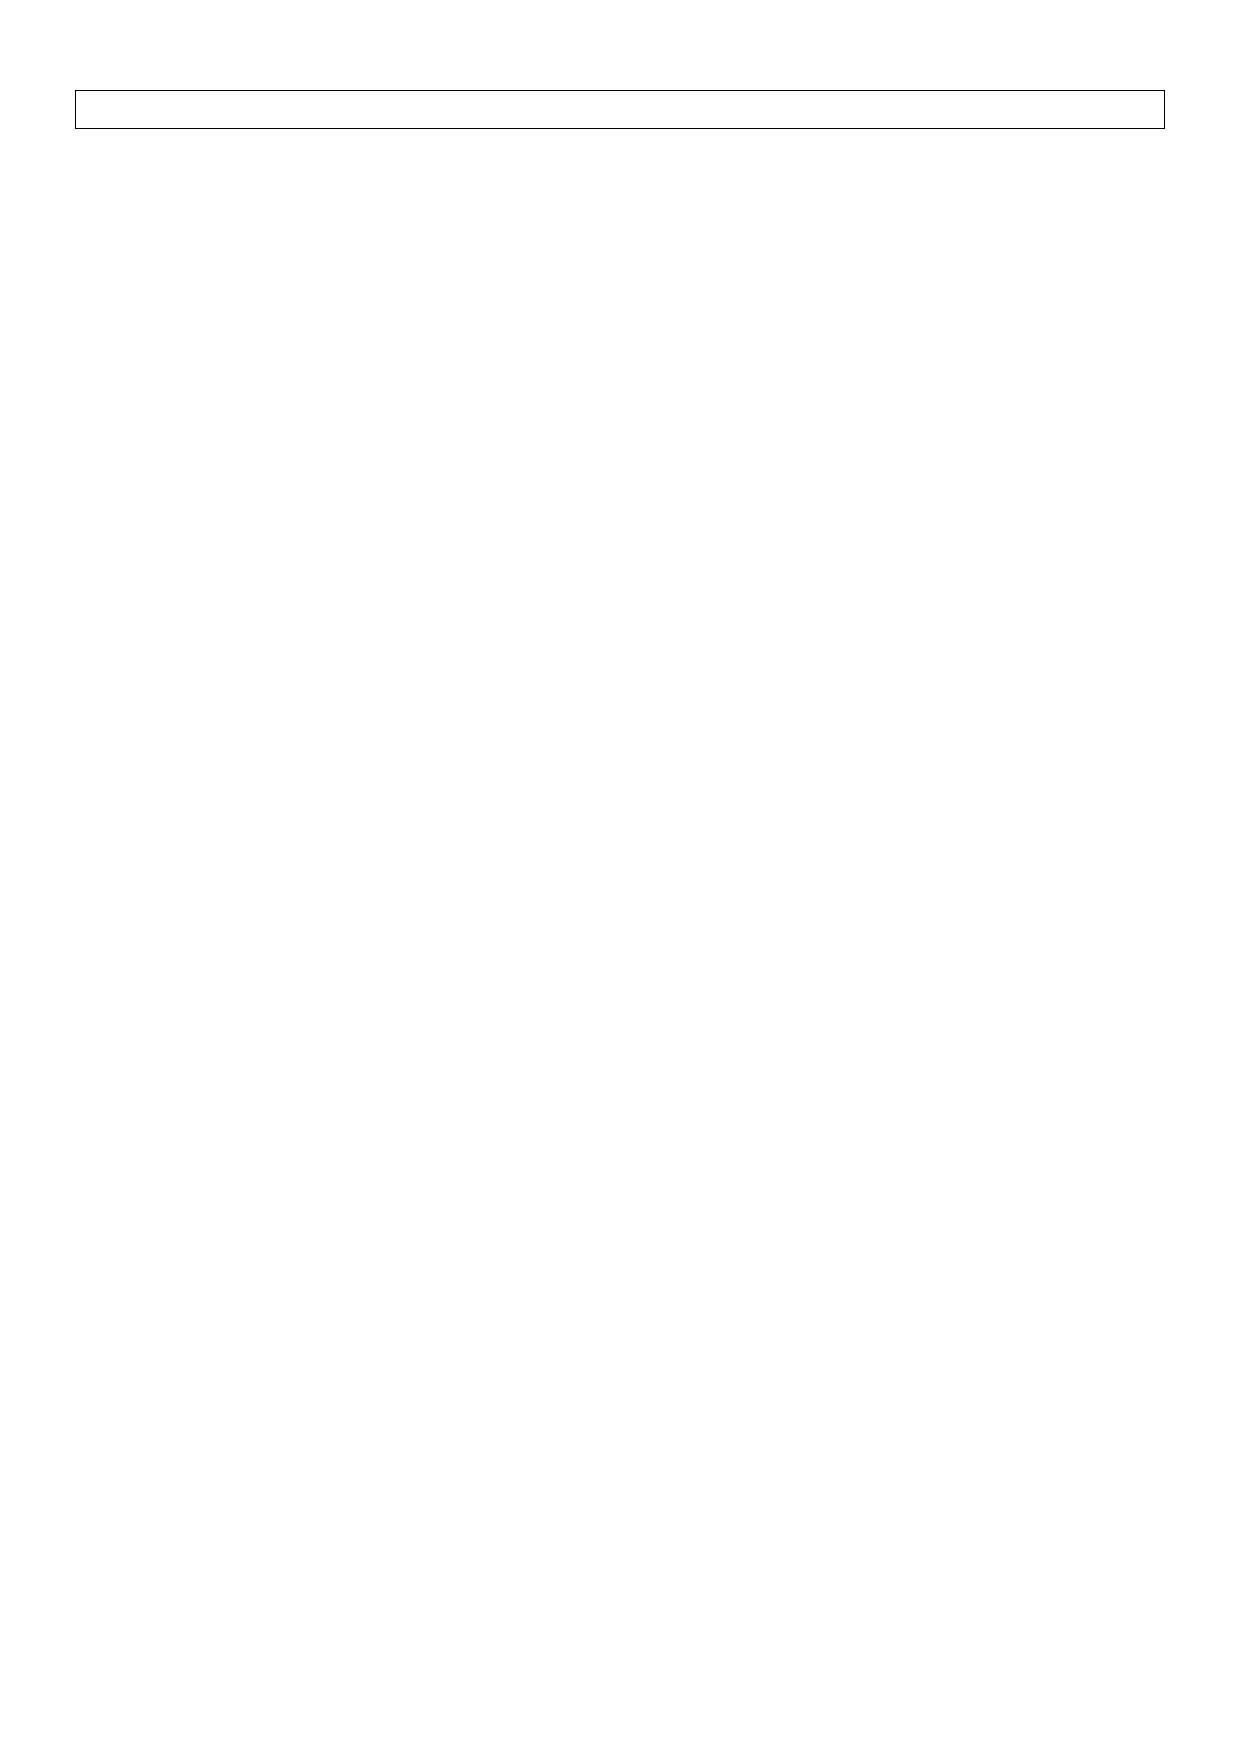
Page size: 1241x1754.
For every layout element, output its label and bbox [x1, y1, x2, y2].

table_cell [76, 91, 1164, 128]
